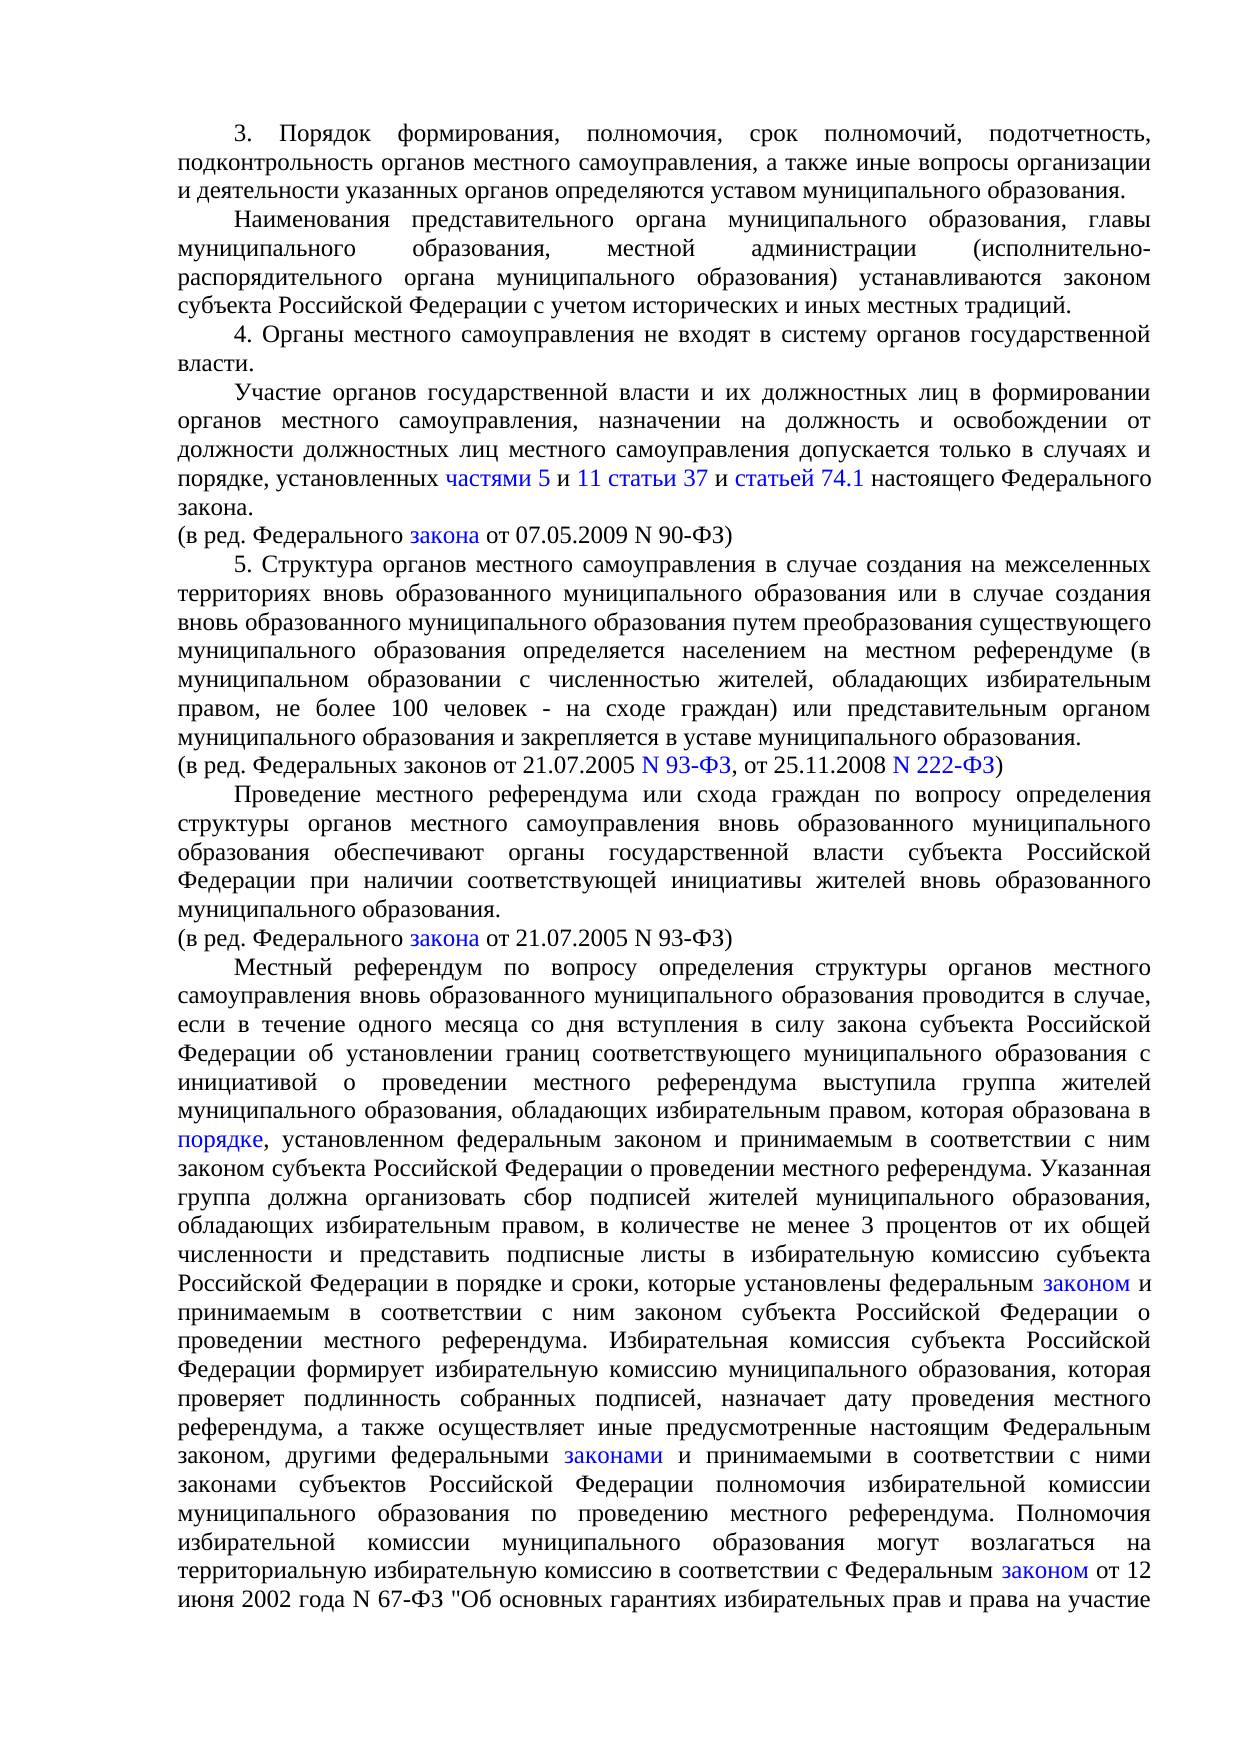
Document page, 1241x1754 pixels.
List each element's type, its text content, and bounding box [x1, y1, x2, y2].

text (в ред. Федерального закона от 21.07.2005 N 93-ФЗ) [177, 923, 1152, 952]
text Участие органов государственной власти и их должностных лиц в формировании органов местного самоуправления, назначении на должность и освобождении от должности должностных лиц местного самоуправления допускается только в случаях и порядке, установленных частями 5 и 11 статьи 37 и статьей 74.1 настоящего Федерального закона. [177, 377, 1152, 521]
text 4. Органы местного самоуправления не входят в систему органов государственной власти. [177, 319, 1152, 377]
text Наименования представительного органа муниципального образования, главы муниципального образования, местной администрации (исполнительно-распорядительного органа муниципального образования) устанавливаются законом субъекта Российской Федерации с учетом исторических и иных местных традиций. [177, 204, 1152, 319]
text (в ред. Федеральных законов от 21.07.2005 N 93-ФЗ, от 25.11.2008 N 222-ФЗ) [177, 751, 1152, 779]
text (в ред. Федерального закона от 07.05.2009 N 90-ФЗ) [177, 521, 1152, 549]
text Проведение местного референдума или схода граждан по вопросу определения структуры органов местного самоуправления вновь образованного муниципального образования обеспечивают органы государственной власти субъекта Российской Федерации при наличии соответствующей инициативы жителей вновь образованного муниципального образования. [177, 779, 1152, 923]
text 5. Структура органов местного самоуправления в случае создания на межселенных территориях вновь образованного муниципального образования или в случае создания вновь образованного муниципального образования путем преобразования существующего муниципального образования определяется населением на местном референдуме (в муниципальном образовании с численностью жителей, обладающих избирательным правом, не более 100 человек - на сходе граждан) или представительным органом муниципального образования и закрепляется в уставе муниципального образования. [177, 549, 1152, 751]
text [177, 952, 1152, 1613]
text 3. Порядок формирования, полномочия, срок полномочий, подотчетность, подконтрольность органов местного самоуправления, а также иные вопросы организации и деятельности указанных органов определяются уставом муниципального образования. [177, 118, 1152, 204]
